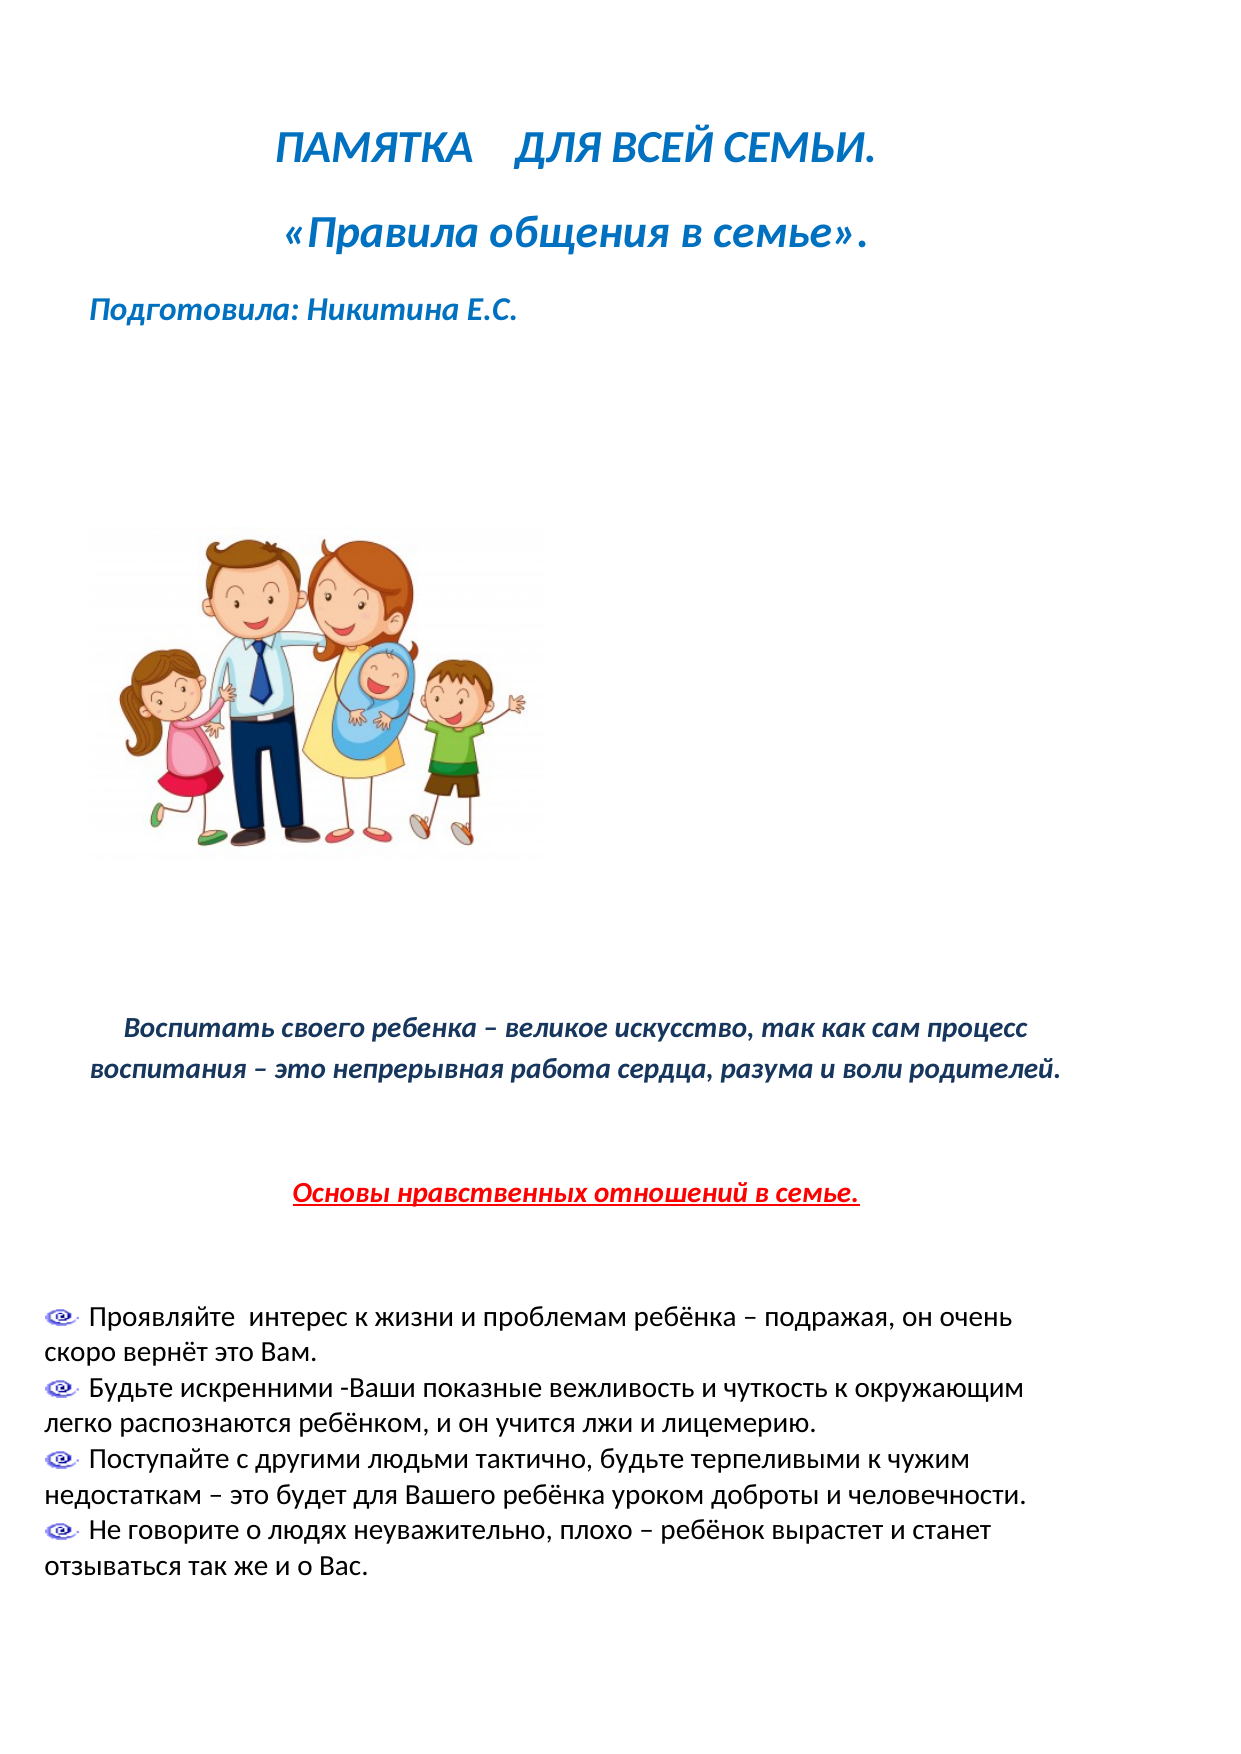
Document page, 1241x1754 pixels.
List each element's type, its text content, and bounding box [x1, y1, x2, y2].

list Не говорите о людях неуважительно, плохо – ребёнок вырастет и станет отзываться так же и о Вас. [44, 1511, 1063, 1583]
text Воспитать своего ребенка – великое искусство, так как сам процесс воспитания – это непрерывная работа сердца, разума и воли родителей. [88, 1009, 1063, 1086]
picture [45, 1309, 79, 1326]
text ПАМЯТКА ДЛЯ ВСЕЙ СЕМЬИ. [88, 118, 1063, 174]
picture [45, 1451, 79, 1469]
text «Правила общения в семье». [88, 203, 1063, 259]
list Поступайте с другими людьми тактично, будьте терпеливыми к чужим недостаткам – это будет для Вашего ребёнка уроком доброты и человечности. [44, 1440, 1063, 1511]
list Будьте искренними -Ваши показные вежливость и чуткость к окружающим легко распознаются ребёнком, и он учится лжи и лицемерию. [44, 1369, 1063, 1440]
text Подготовила: Никитина Е.С. [88, 288, 1063, 329]
picture [88, 526, 546, 861]
list Проявляйте интерес к жизни и проблемам ребёнка – подражая, он очень скоро вернёт это Вам. [44, 1298, 1063, 1369]
text Основы нравственных отношений в семье. [88, 1174, 1063, 1210]
picture [45, 1380, 79, 1398]
picture [45, 1523, 79, 1540]
